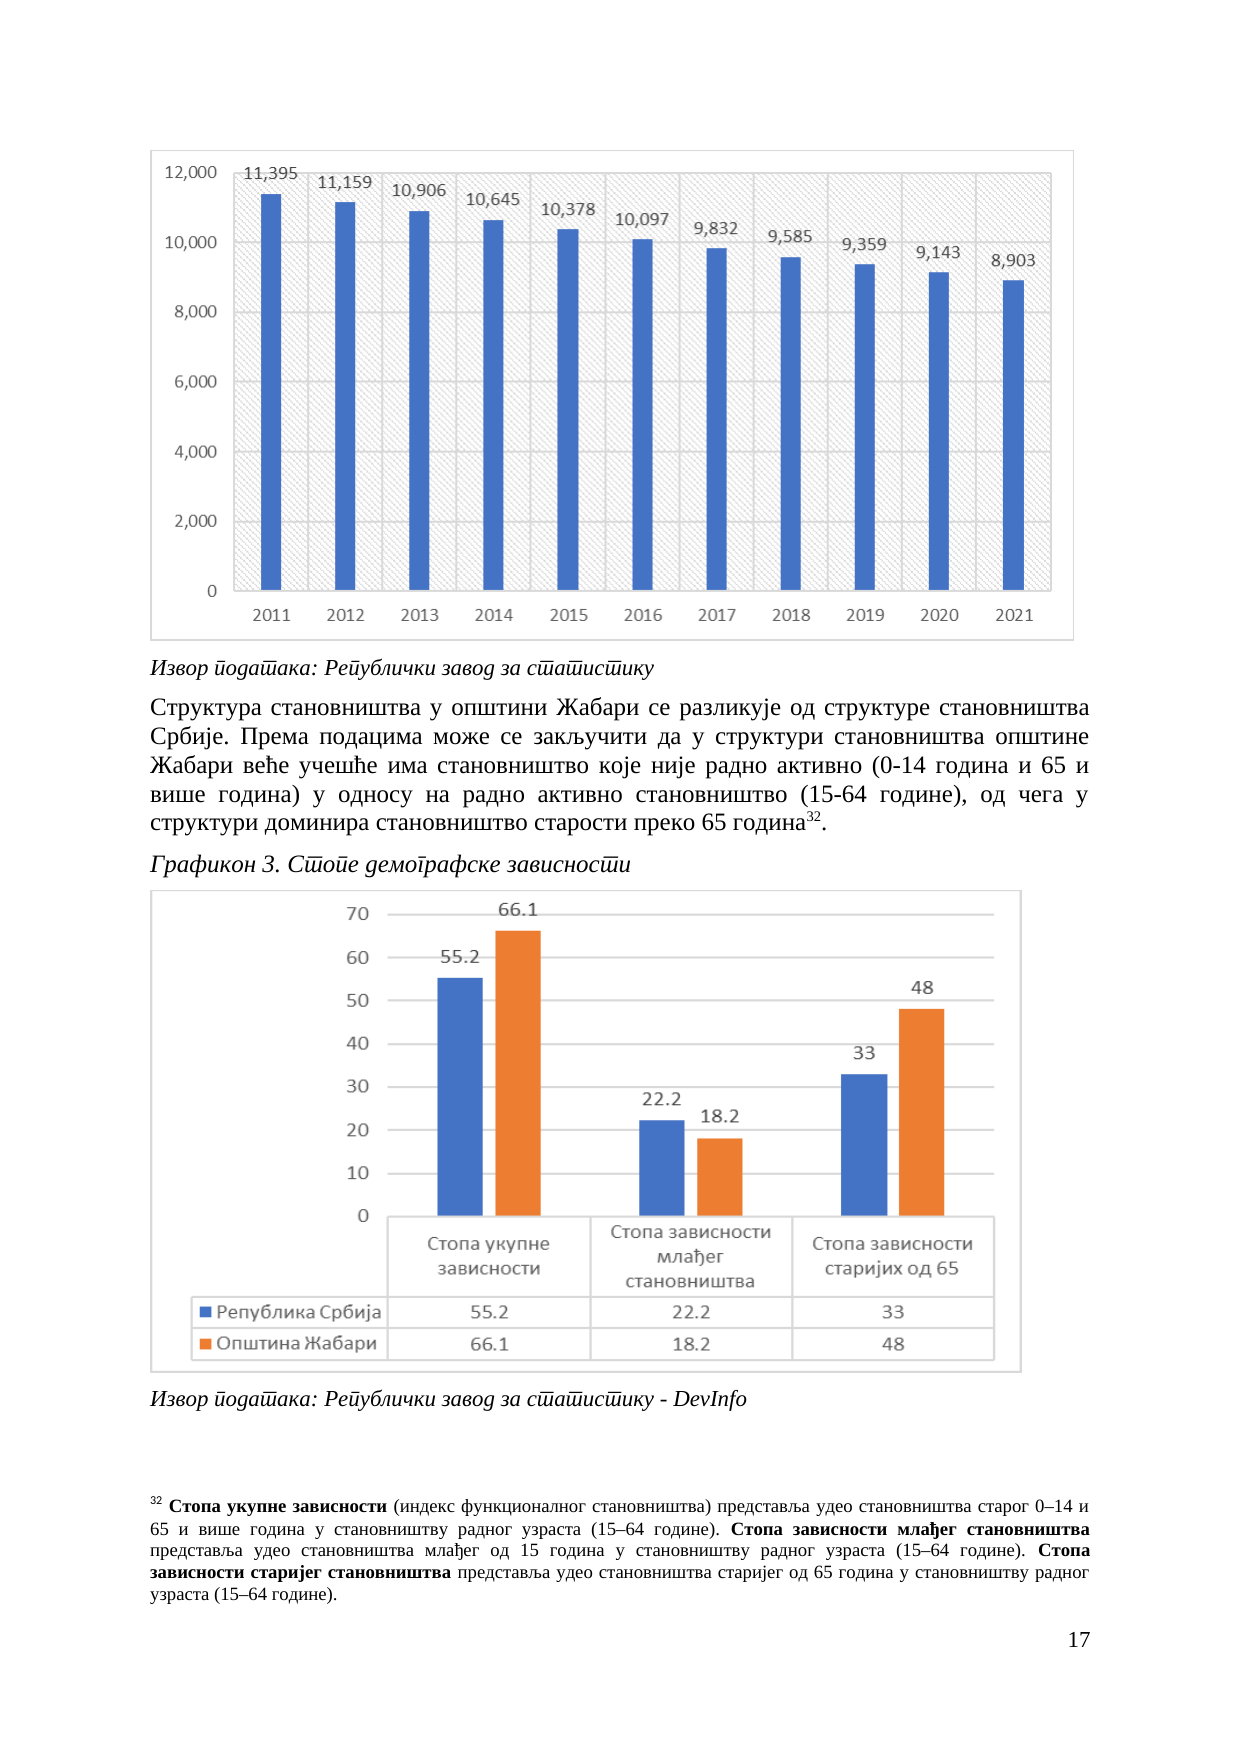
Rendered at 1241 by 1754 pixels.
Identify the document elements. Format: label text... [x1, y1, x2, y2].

picture [150, 890, 1022, 1373]
picture [150, 150, 1074, 641]
text Извор података: Републички завод за статистику [150, 653, 1090, 680]
text Извор података: Републички завод за статистику - DevInfo [150, 1385, 1090, 1412]
text Графикон 3. Стопе демографске зависности [150, 849, 1090, 877]
text Структура становништва у општини Жабари се разликује од структуре становништва Србије. Према подацима може се закључити да у структури становништва општине Жабари веће учешће има становништво које није радно активно (0-14 година и 65 и више година) у односу на радно активно становништво (15-64 године), од чега у структури доминира становништво старости преко 65 година. [150, 692, 1090, 836]
